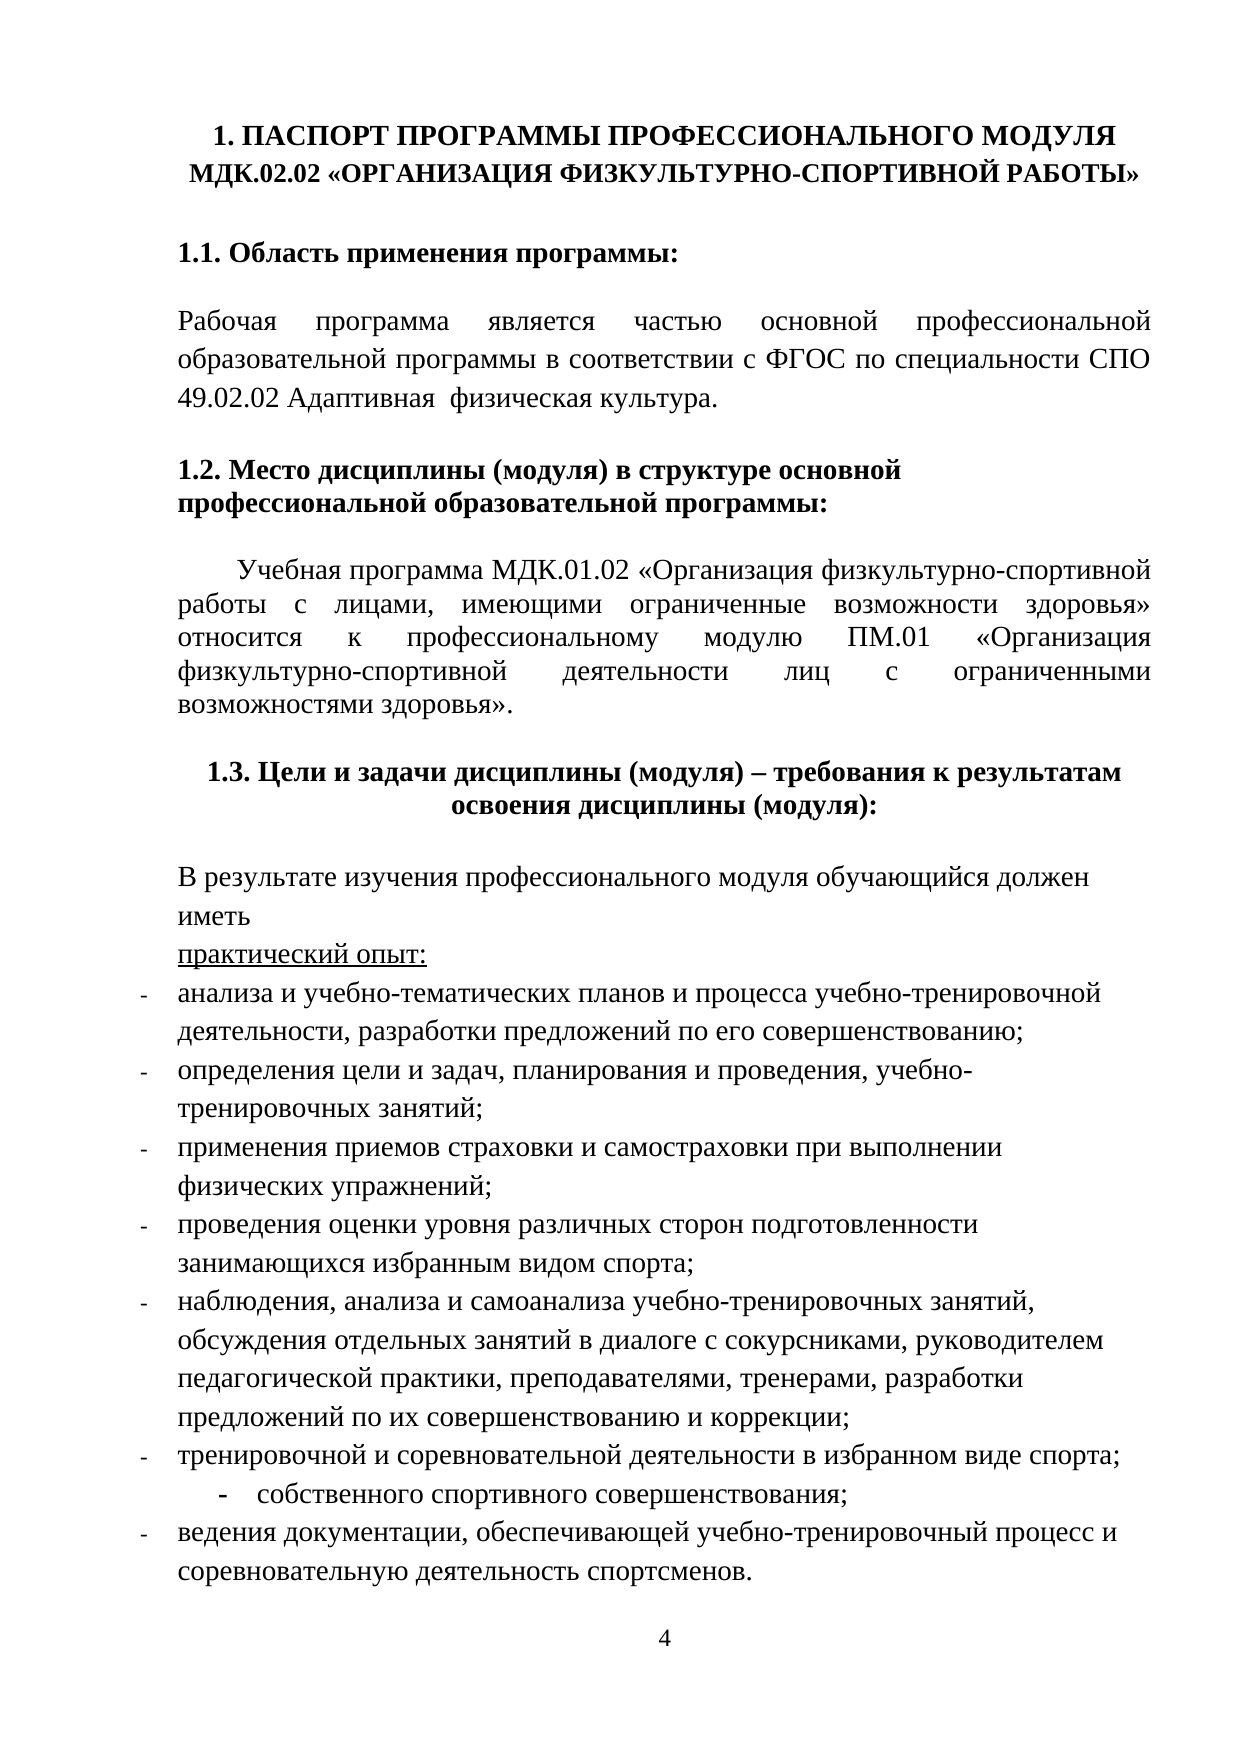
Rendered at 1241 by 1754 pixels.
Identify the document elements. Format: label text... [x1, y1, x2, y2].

subtitle 1.1. Область применения программы: [177, 236, 1152, 269]
text - собственного спортивного совершенствования; [177, 1476, 1152, 1509]
list ведения документации, обеспечивающей учебно-тренировочный процесс и соревновательную деятельность спортсменов. [140, 1514, 1152, 1587]
list проведения оценки уровня различных сторон подготовленности занимающихся избранным видом спорта; [140, 1206, 1152, 1278]
text практический опыт: [177, 936, 1152, 970]
list определения цели и задач, планирования и проведения, учебно-тренировочных занятий; [140, 1052, 1152, 1124]
subtitle 1.2. Место дисциплины (модуля) в структуре основной профессиональной образовательной программы: [177, 452, 1152, 519]
list анализа и учебно-тематических планов и процесса учебно-тренировочной деятельности, разработки предложений по его совершенствованию; [140, 975, 1152, 1047]
text Учебная программа МДК.01.02 «Организация физкультурно-спортивной работы с лицами, имеющими ограниченные возможности здоровья» относится к профессиональному модулю ПМ.01 «Организация физкультурно-спортивной деятельности лиц с ограниченными возможностями здоровья». [177, 552, 1152, 720]
list наблюдения, анализа и самоанализа учебно-тренировочных занятий, обсуждения отдельных занятий в диалоге с сокурсниками, руководителем педагогической практики, преподавателями, тренерами, разработки предложений по их совершенствованию и коррекции; [140, 1283, 1152, 1432]
list применения приемов страховки и самостраховки при выполнении физических упражнений; [140, 1129, 1152, 1201]
subtitle 1.3. Цели и задачи дисциплины (модуля) – требования к результатам освоения дисциплины (модуля): [177, 754, 1152, 821]
text В результате изучения профессионального модуля обучающийся должен иметь [177, 859, 1152, 931]
text 1. ПАСПОРТ ПРОГРАММЫ профессионального модуля [177, 118, 1152, 152]
text МДК.02.02 «ОРГАНИЗАЦИЯ ФИЗКУЛЬТУРНО-СПОРТИВНОЙ РАБОТЫ» [177, 157, 1152, 188]
text Рабочая программа является частью основной профессиональной образовательной программы в соответствии с ФГОС по специальности СПО 49.02.02 Адаптивная физическая культура. [177, 303, 1152, 413]
list тренировочной и соревновательной деятельности в избранном виде спорта; [140, 1437, 1152, 1471]
